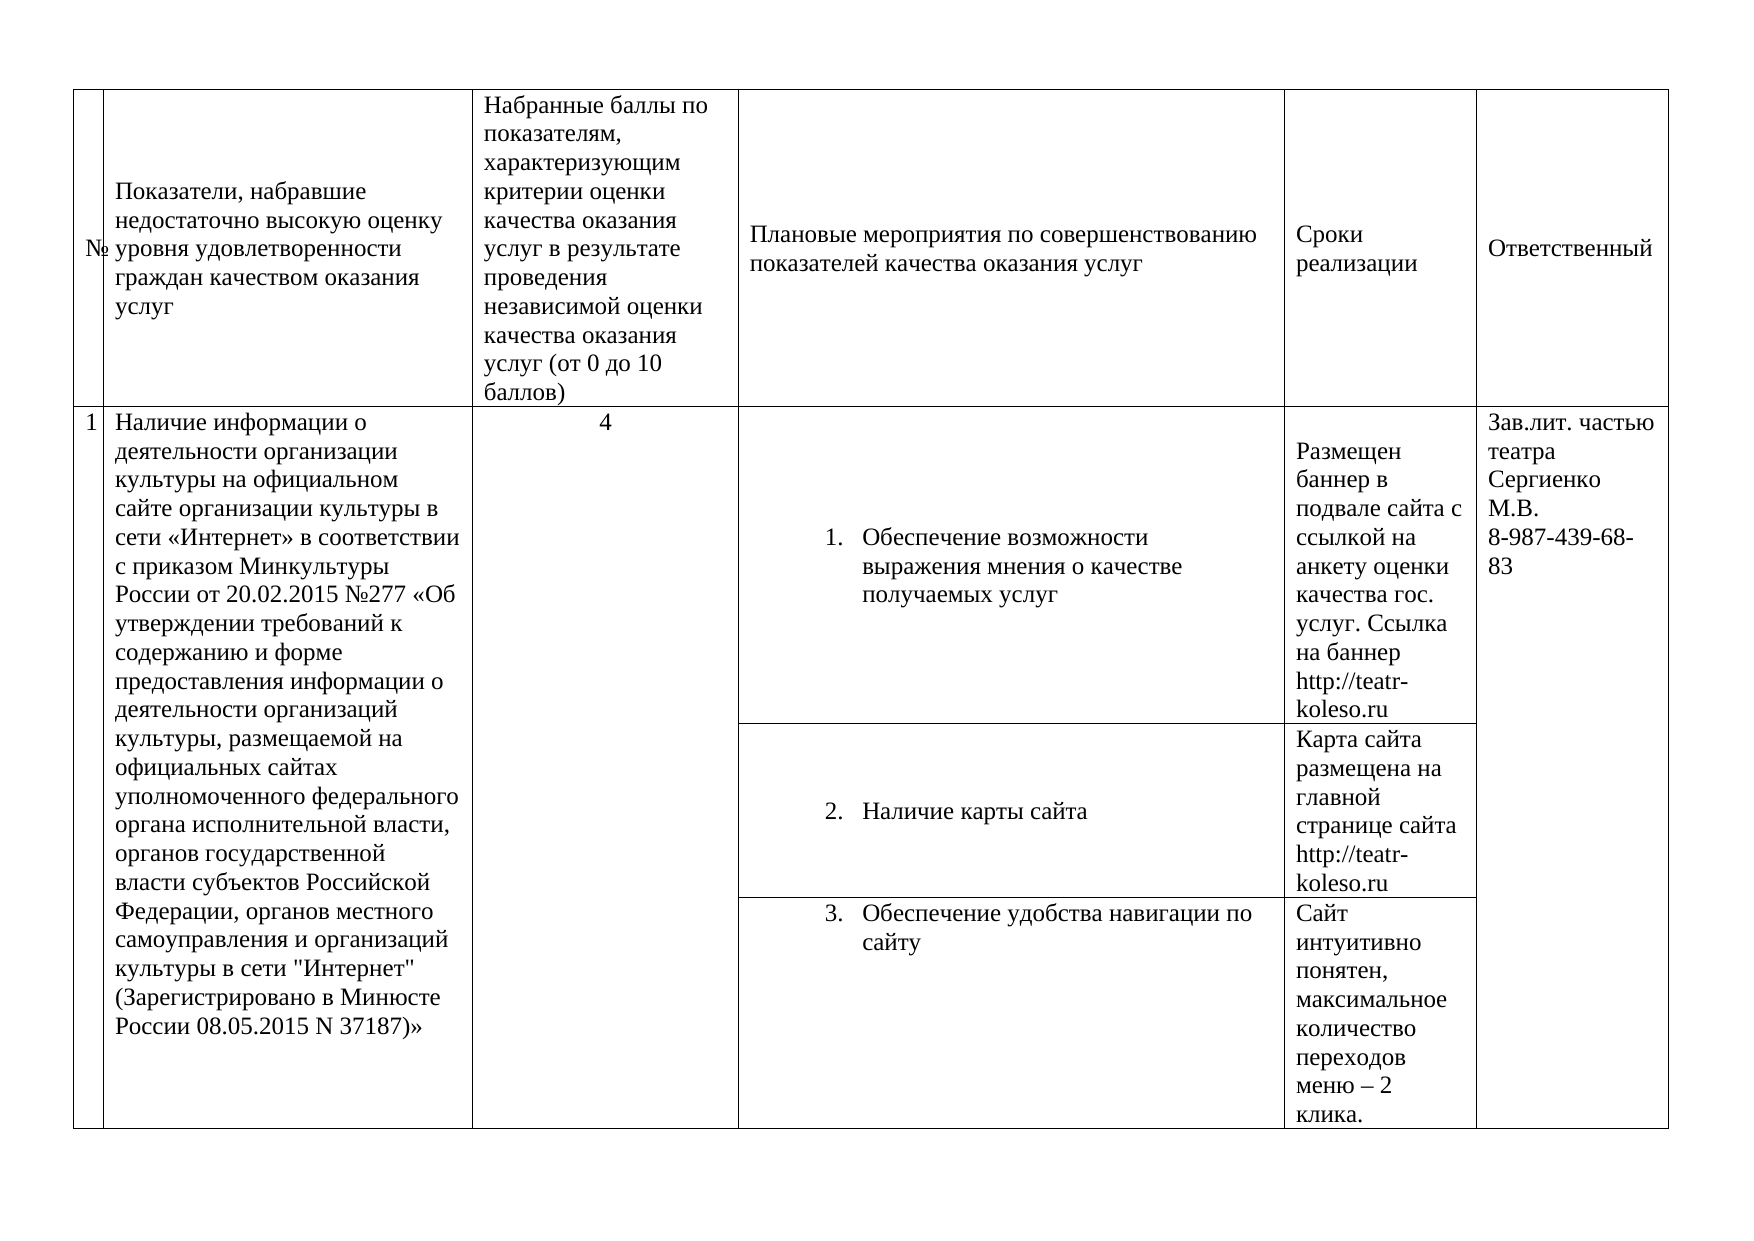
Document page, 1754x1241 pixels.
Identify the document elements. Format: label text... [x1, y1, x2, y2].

table_cell 1 [74, 407, 103, 1128]
table_cell Наличие карты сайта [739, 724, 1284, 897]
table_cell 4 [473, 407, 738, 1128]
table_cell Наличие информации о деятельности организации культуры на официальном сайте организации культуры в сети «Интернет» в соответствии с приказом Минкультуры России от 20.02.2015 №277 «Об утверждении требований к содержанию и форме предоставления информации о деятельности организаций культуры, размещаемой на официальных сайтах уполномоченного федерального органа исполнительной власти, органов государственной власти субъектов Российской Федерации, органов местного самоуправления и организаций культуры в сети "Интернет" (Зарегистрировано в Минюсте России 08.05.2015 N 37187)» [104, 407, 472, 1128]
table_cell Зав.лит. частью театра Сергиенко М.В. 8-987-439-68-83 [1477, 407, 1668, 1128]
table_header Плановые мероприятия по совершенствованию показателей качества оказания услуг [739, 90, 1284, 406]
table_header № [74, 90, 103, 406]
table_cell Размещен баннер в подвале сайта с ссылкой на анкету оценки качества гос. услуг. Ссылка на баннер http://teatr-koleso.ru [1285, 407, 1476, 723]
table_cell Обеспечение удобства навигации по сайту [739, 898, 1284, 1128]
table_header Набранные баллы по показателям, характеризующим критерии оценки качества оказания услуг в результате проведения независимой оценки качества оказания услуг (от 0 до 10 баллов) [473, 90, 738, 406]
table_header Ответственный [1477, 90, 1668, 406]
table_cell Карта сайта размещена на главной странице сайта http://teatr-koleso.ru [1285, 724, 1476, 897]
table_cell Сайт интуитивно понятен, максимальное количество переходов меню – 2 клика. [1285, 898, 1476, 1128]
table_header Сроки реализации [1285, 90, 1476, 406]
table_header Показатели, набравшие недостаточно высокую оценку уровня удовлетворенности граждан качеством оказания услуг [104, 90, 472, 406]
table_cell Обеспечение возможности выражения мнения о качестве получаемых услуг [739, 407, 1284, 723]
